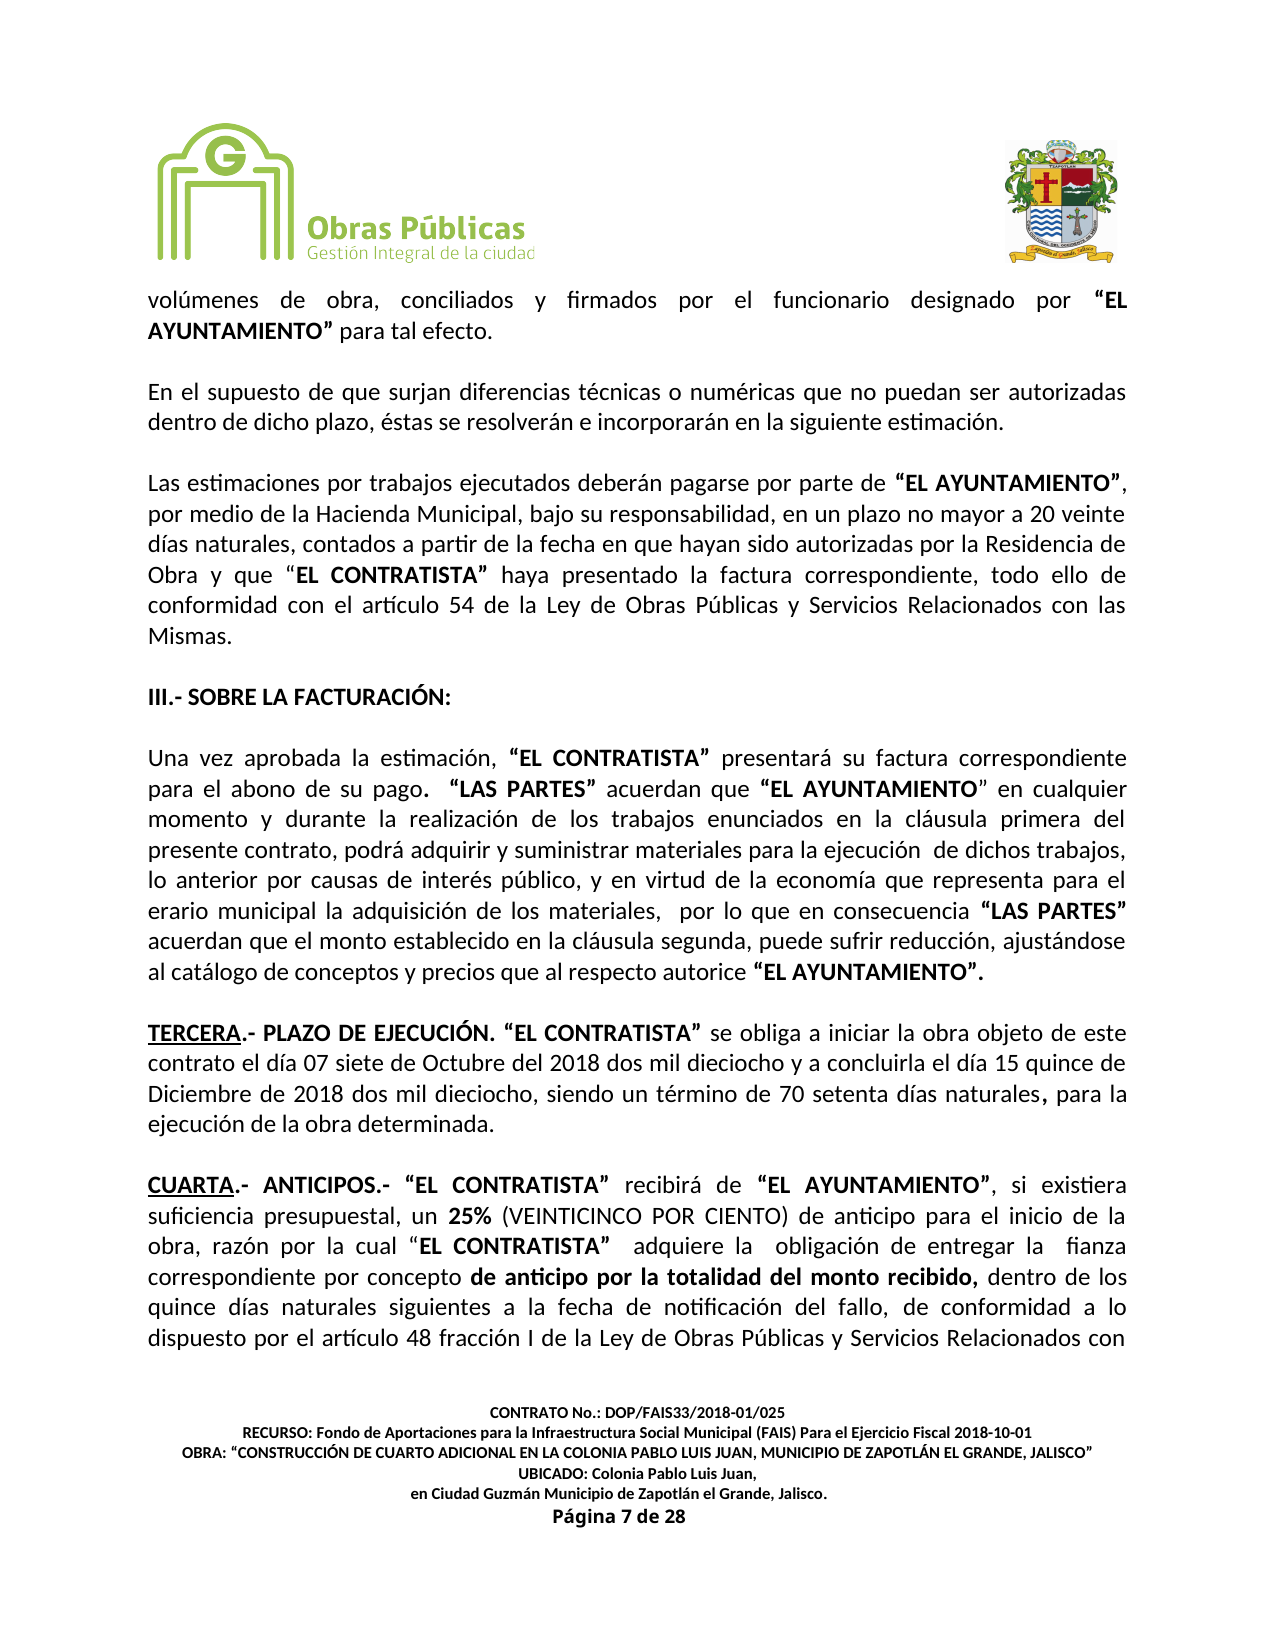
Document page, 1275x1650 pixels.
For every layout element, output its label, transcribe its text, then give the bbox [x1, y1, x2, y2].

picture [1005, 140, 1118, 263]
picture [157, 123, 535, 263]
text Las estimaciones por trabajos ejecutados deberán pagarse por parte de “EL AYUNTAMIENTO”, por medio de la Hacienda Municipal, bajo su responsabilidad, en un plazo no mayor a 20 veinte días naturales, contados a partir de la fecha en que hayan sido autorizadas por la Residencia de Obra y que “EL CONTRATISTA” haya presentado la factura correspondiente, todo ello de conformidad con el artículo 54 de la Ley de Obras Públicas y Servicios Relacionados con las Mismas. [148, 467, 1127, 651]
text III.- SOBRE LA FACTURACIÓN: [148, 681, 1127, 712]
text En el supuesto de que surjan diferencias técnicas o numéricas que no puedan ser autorizadas dentro de dicho plazo, éstas se resolverán e incorporarán en la siguiente estimación. [148, 376, 1127, 437]
text Una vez aprobada la estimación, “EL CONTRATISTA” presentará su factura correspondiente para el abono de su pago. “LAS PARTES” acuerdan que “EL AYUNTAMIENTO” en cualquier momento y durante la realización de los trabajos enunciados en la cláusula primera del presente contrato, podrá adquirir y suministrar materiales para la ejecución de dichos trabajos, lo anterior por causas de interés público, y en virtud de la economía que representa para el erario municipal la adquisición de los materiales, por lo que en consecuencia “LAS PARTES” acuerdan que el monto establecido en la cláusula segunda, puede sufrir reducción, ajustándose al catálogo de conceptos y precios que al respecto autorice “EL AYUNTAMIENTO”. [148, 742, 1127, 986]
text TERCERA.- PLAZO DE EJECUCIÓN. “EL CONTRATISTA” se obliga a iniciar la obra objeto de este contrato el día 07 siete de Octubre del 2018 dos mil dieciocho y a concluirla el día 15 quince de Diciembre de 2018 dos mil dieciocho, siendo un término de 70 setenta días naturales, para la ejecución de la obra determinada. [148, 1017, 1127, 1139]
